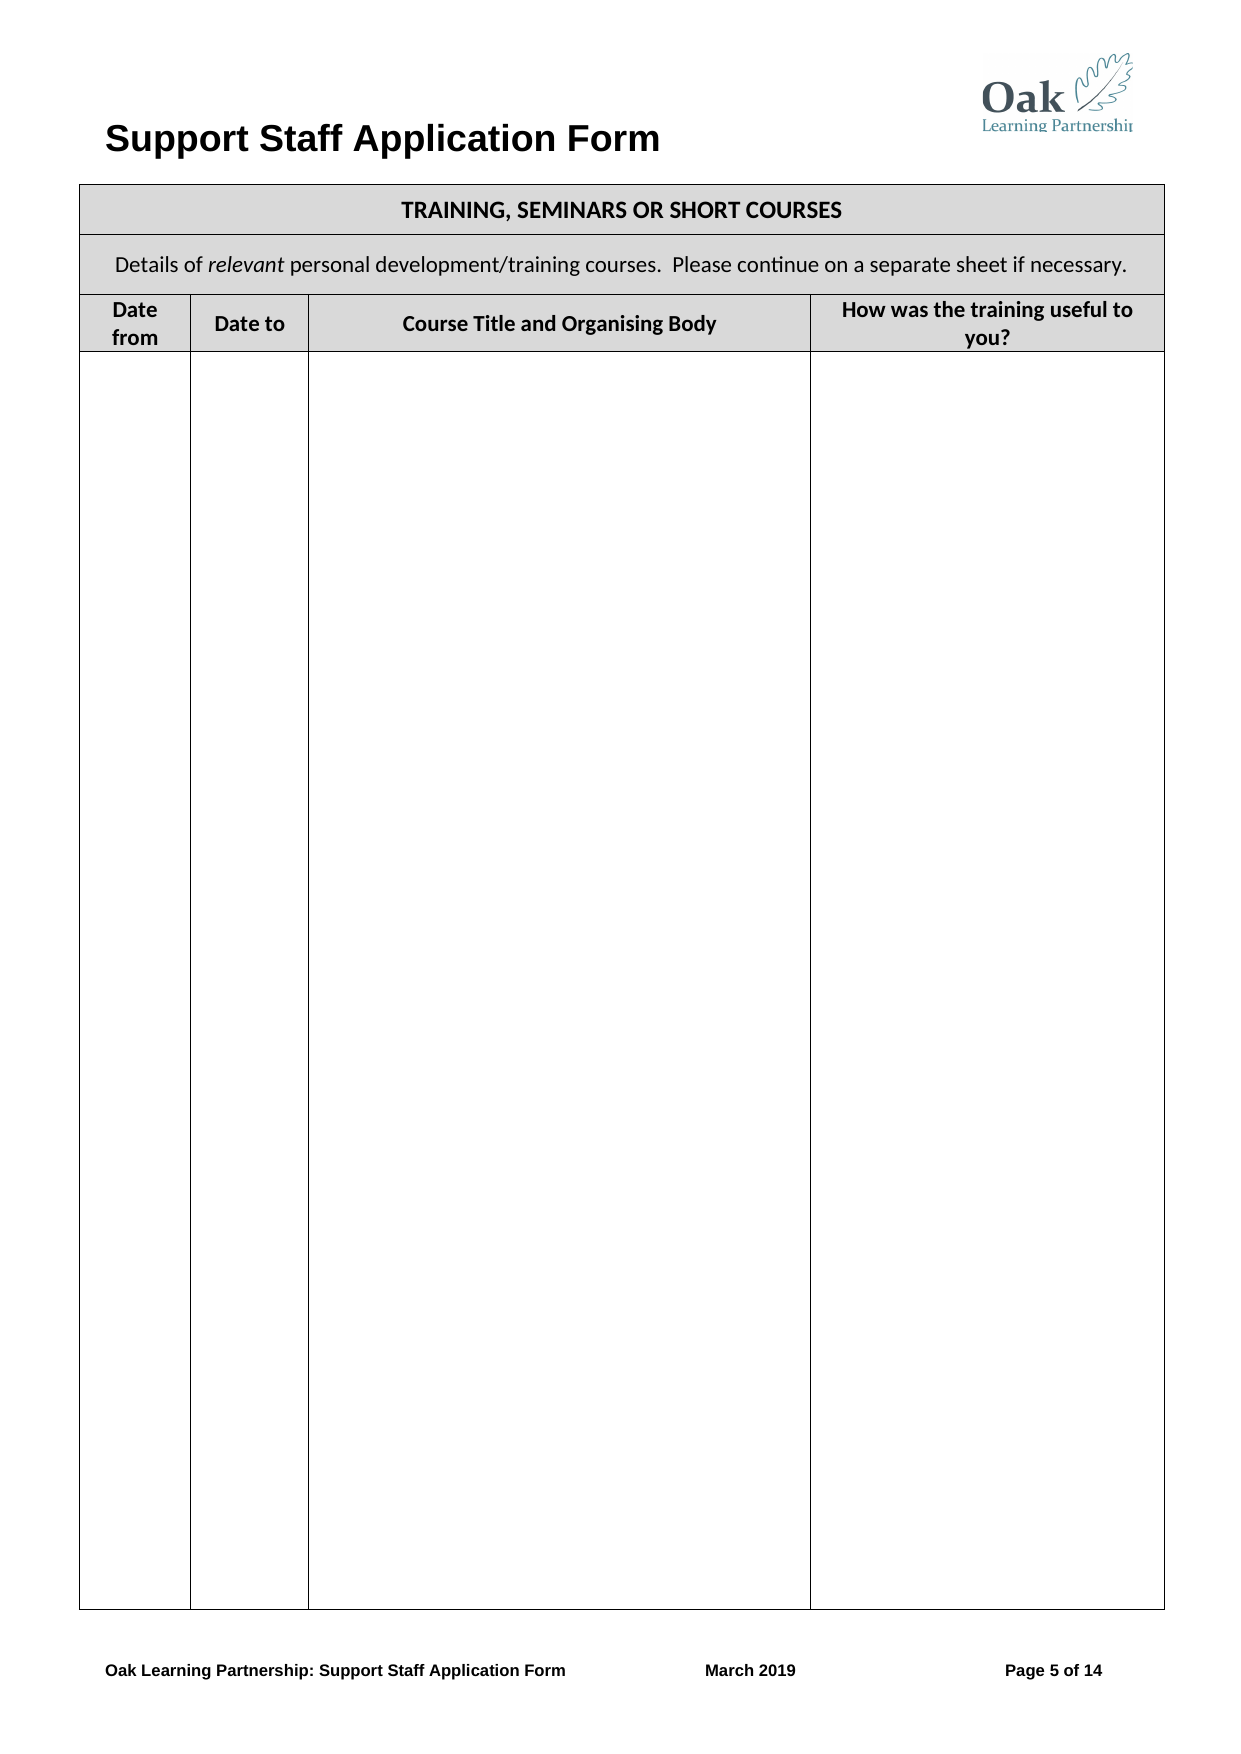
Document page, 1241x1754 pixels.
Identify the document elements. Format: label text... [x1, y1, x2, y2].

table_cell How was the training useful to you? [811, 295, 1164, 351]
table_header TRAINING, SEMINARS OR SHORT COURSES [80, 185, 1164, 234]
table_cell [191, 352, 308, 1609]
table_cell Date from [80, 295, 190, 351]
table_cell [309, 352, 810, 1609]
table_cell [80, 352, 190, 1609]
table_cell Date to [191, 295, 308, 351]
table_cell Details of relevant personal development/training courses. Please continue on a separate sheet if necessary. [80, 235, 1164, 294]
picture [982, 53, 1133, 132]
table_cell Course Title and Organising Body [309, 295, 810, 351]
table_cell [811, 352, 1164, 1609]
